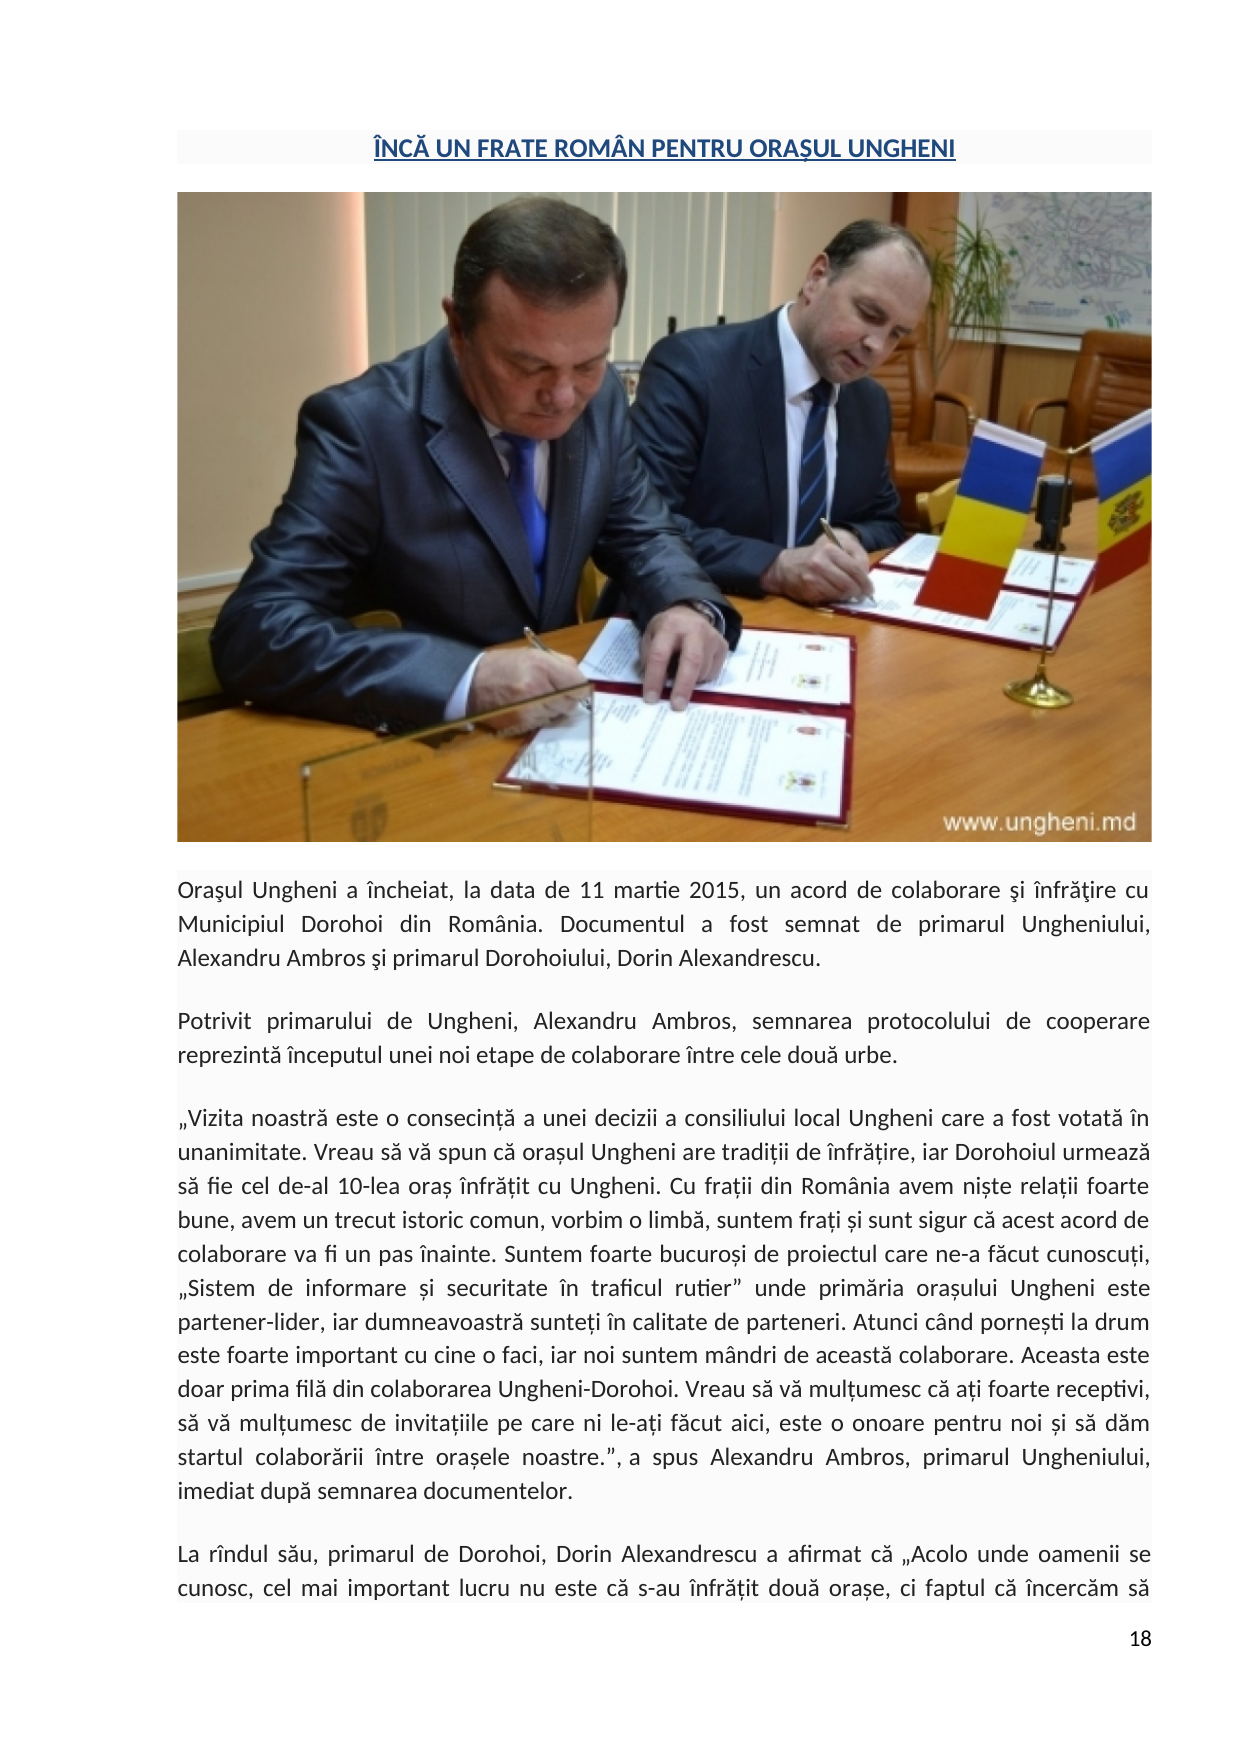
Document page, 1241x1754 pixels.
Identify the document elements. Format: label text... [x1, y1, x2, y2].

text Potrivit primarului de Ungheni, Alexandru Ambros, semnarea protocolului de cooperare reprezintă începutul unei noi etape de colaborare între cele două urbe. [177, 1001, 1152, 1069]
picture [177, 192, 1152, 842]
text „Vizita noastră este o consecință a unei decizii a consiliului local Ungheni care a fost votată în unanimitate. Vreau să vă spun că orașul Ungheni are tradiții de înfrățire, iar Dorohoiul urmează să fie cel de-al 10-lea oraș înfrățit cu Ungheni. Cu frații din România avem niște relații foarte bune, avem un trecut istoric comun, vorbim o limbă, suntem frați și sunt sigur că acest acord de colaborare va fi un pas înainte. Suntem foarte bucuroși de proiectul care ne-a făcut cunoscuți, „Sistem de informare și securitate în traficul rutier” unde primăria orașului Ungheni este partener-lider, iar dumneavoastră sunteți în calitate de parteneri. Atunci când pornești la drum este foarte important cu cine o faci, iar noi suntem mândri de această colaborare. Aceasta este doar prima filă din colaborarea Ungheni-Dorohoi. Vreau să vă mulțumesc că ați foarte receptivi, să vă mulțumesc de invitațiile pe care ni le-ați făcut aici, este o onoare pentru noi și să dăm startul colaborării între orașele noastre.”, a spus Alexandru Ambros, primarul Ungheniului, imediat după semnarea documentelor. [177, 1098, 1152, 1506]
text Oraşul Ungheni a încheiat, la data de 11 martie 2015, un acord de colaborare şi înfrăţire cu Municipiul Dorohoi din România. Documentul a fost semnat de primarul Ungheniului, Alexandru Ambros şi primarul Dorohoiului, Dorin Alexandrescu. [177, 870, 1152, 972]
subtitle ÎNCĂ UN FRATE ROMÂN PENTRU ORAŞUL UNGHENI [177, 130, 1152, 164]
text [177, 1535, 1152, 1603]
